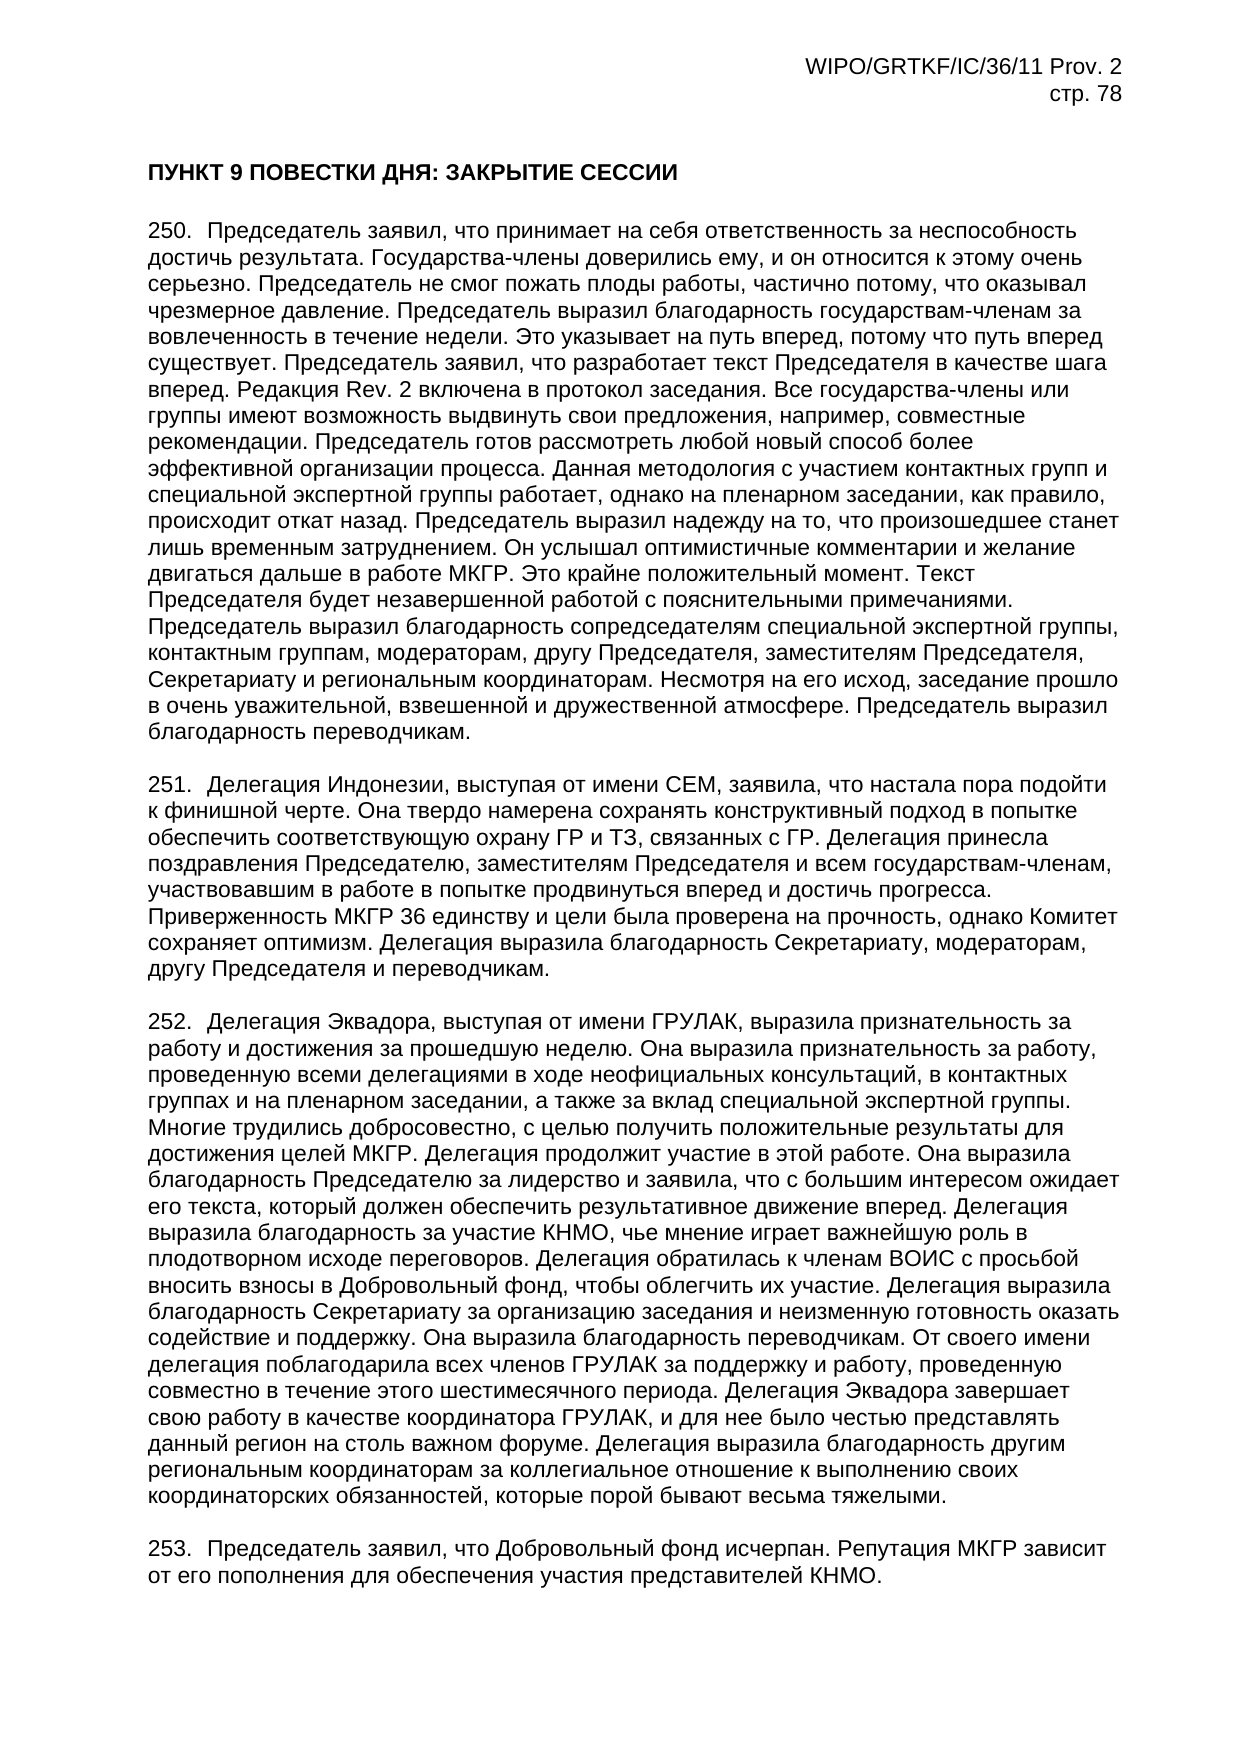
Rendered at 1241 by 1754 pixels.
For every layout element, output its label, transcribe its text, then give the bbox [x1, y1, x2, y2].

subtitle ПУНКТ 9 ПОВЕСТКИ ДНЯ: ЗАКРЫТИЕ СЕССИИ [148, 158, 1122, 185]
list Делегация Эквадора, выступая от имени ГРУЛАК, выразила признательность за работу и достижения за прошедшую неделю. Она выразила признательность за работу, проведенную всеми делегациями в ходе неофициальных консультаций, в контактных группах и на пленарном заседании, а также за вклад специальной экспертной группы. Многие трудились добросовестно, с целью получить положительные результаты для достижения целей МКГР. Делегация продолжит участие в этой работе. Она выразила благодарность Председателю за лидерство и заявила, что с большим интересом ожидает его текста, который должен обеспечить результативное движение вперед. Делегация выразила благодарность за участие КНМО, чье мнение играет важнейшую роль в плодотворном исходе переговоров. Делегация обратилась к членам ВОИС с просьбой вносить взносы в Добровольный фонд, чтобы облегчить их участие. Делегация выразила благодарность Секретариату за организацию заседания и неизменную готовность оказать содействие и поддержку. Она выразила благодарность переводчикам. От своего имени делегация поблагодарила всех членов ГРУЛАК за поддержку и работу, проведенную совместно в течение этого шестимесячного периода. Делегация Эквадора завершает свою работу в качестве координатора ГРУЛАК, и для нее было честью представлять данный регион на столь важном форуме. Делегация выразила благодарность другим региональным координаторам за коллегиальное отношение к выполнению своих координаторских обязанностей, которые порой бывают весьма тяжелыми. [148, 1008, 1122, 1509]
list Председатель заявил, что Добровольный фонд исчерпан. Репутация МКГР зависит от его пополнения для обеспечения участия представителей КНМО. [148, 1535, 1122, 1588]
list Председатель заявил, что принимает на себя ответственность за неспособность достичь результата. Государства-члены доверились ему, и он относится к этому очень серьезно. Председатель не смог пожать плоды работы, частично потому, что оказывал чрезмерное давление. Председатель выразил благодарность государствам-членам за вовлеченность в течение недели. Это указывает на путь вперед, потому что путь вперед существует. Председатель заявил, что разработает текст Председателя в качестве шага вперед. Редакция Rev. 2 включена в протокол заседания. Все государства-члены или группы имеют возможность выдвинуть свои предложения, например, совместные рекомендации. Председатель готов рассмотреть любой новый способ более эффективной организации процесса. Данная методология с участием контактных групп и специальной экспертной группы работает, однако на пленарном заседании, как правило, происходит откат назад. Председатель выразил надежду на то, что произошедшее станет лишь временным затруднением. Он услышал оптимистичные комментарии и желание двигаться дальше в работе МКГР. Это крайне положительный момент. Текст Председателя будет незавершенной работой с пояснительными примечаниями. Председатель выразил благодарность сопредседателям специальной экспертной группы, контактным группам, модераторам, другу Председателя, заместителям Председателя, Секретариату и региональным координаторам. Несмотря на его исход, заседание прошло в очень уважительной, взвешенной и дружественной атмосфере. Председатель выразил благодарность переводчикам. [148, 217, 1122, 744]
list Делегация Индонезии, выступая от имени СЕМ, заявила, что настала пора подойти к финишной черте. Она твердо намерена сохранять конструктивный подход в попытке обеспечить соответствующую охрану ГР и ТЗ, связанных с ГР. Делегация принесла поздравления Председателю, заместителям Председателя и всем государствам-членам, участвовавшим в работе в попытке продвинуться вперед и достичь прогресса. Приверженность МКГР 36 единству и цели была проверена на прочность, однако Комитет сохраняет оптимизм. Делегация выразила благодарность Секретариату, модераторам, другу Председателя и переводчикам. [148, 771, 1122, 982]
